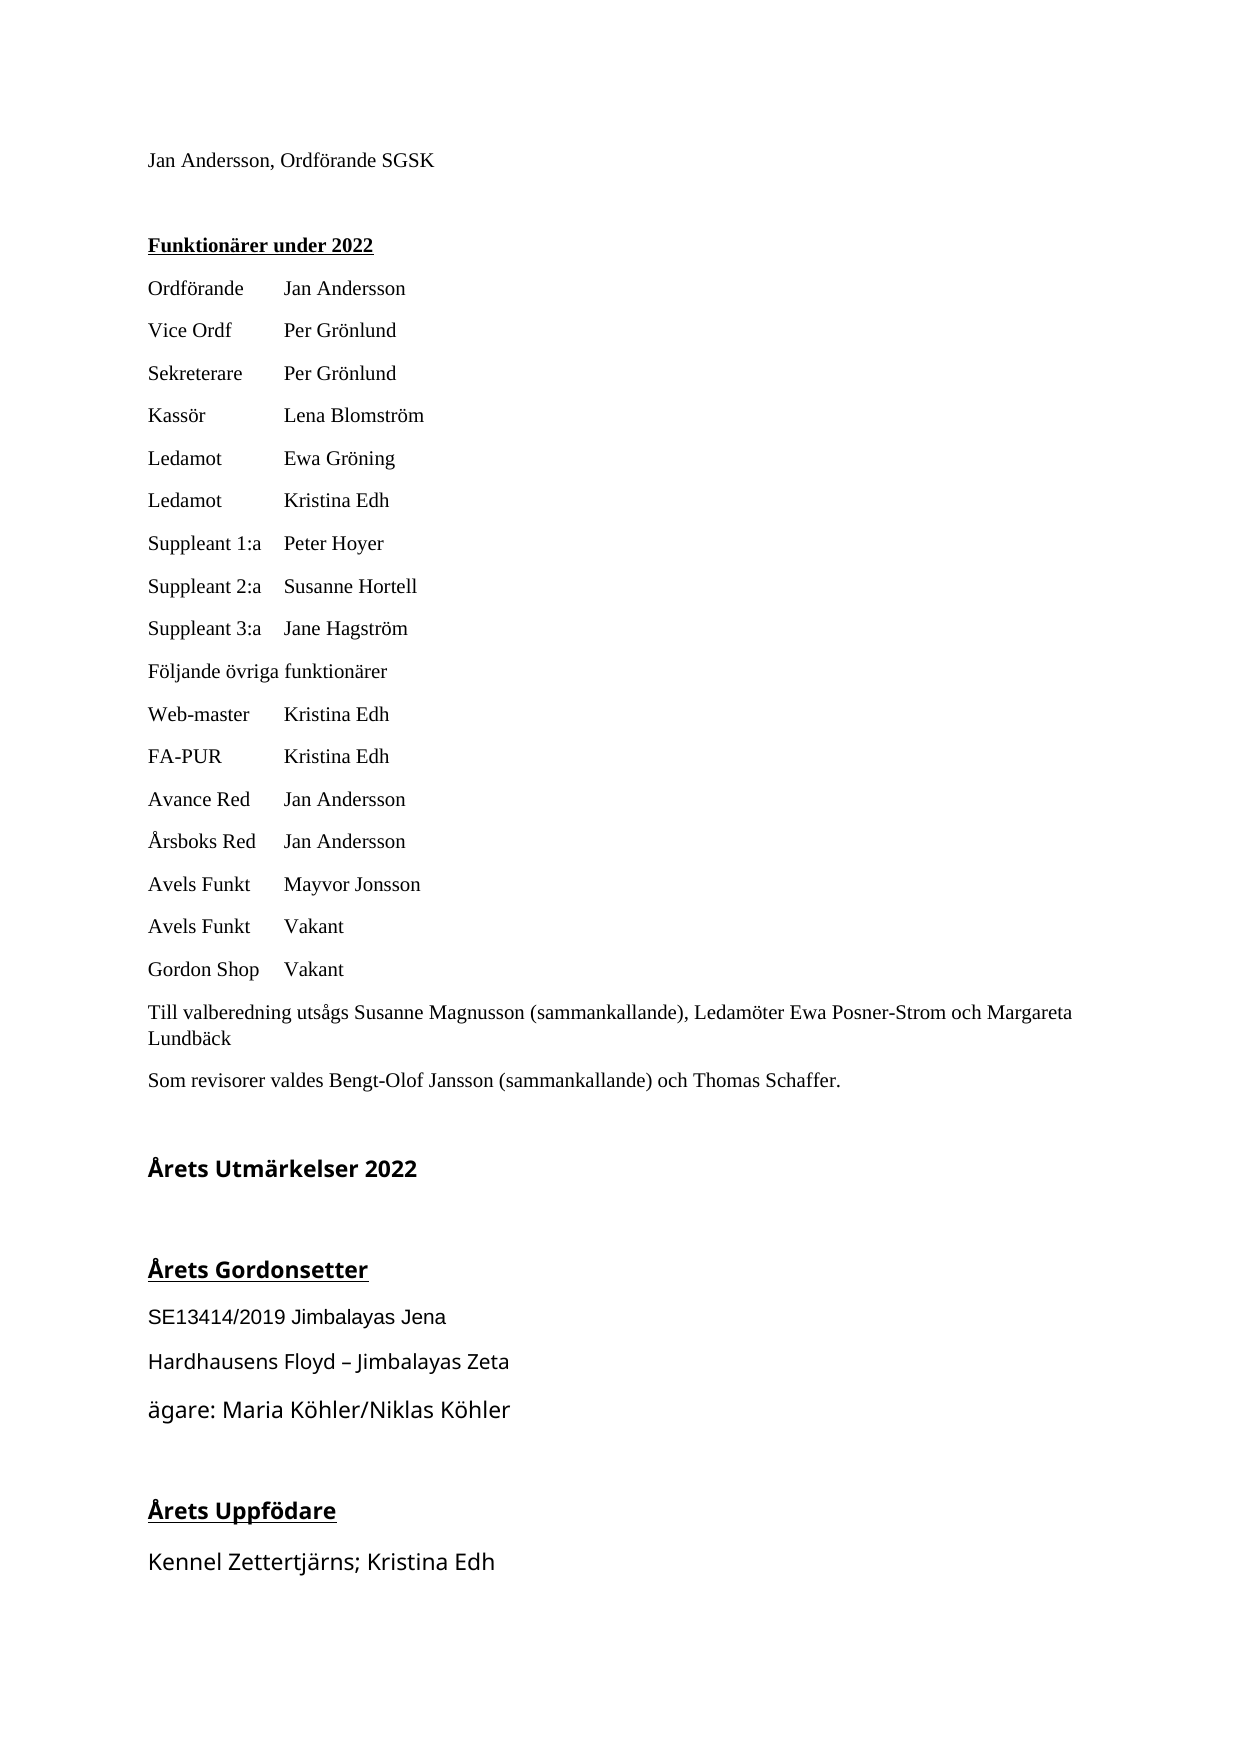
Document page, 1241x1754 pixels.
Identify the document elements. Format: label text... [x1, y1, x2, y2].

text Följande övriga funktionärer [148, 659, 1093, 683]
text Sekreterare Per Grönlund [148, 361, 1093, 385]
text ägare: Maria Köhler/Niklas Köhler [148, 1394, 1093, 1426]
text Till valberedning utsågs Susanne Magnusson (sammankallande), Ledamöter Ewa Posner-Strom och Margareta Lundbäck [148, 1000, 1093, 1050]
text Web-master Kristina Edh [148, 701, 1093, 726]
text Ledamot Kristina Edh [148, 488, 1093, 512]
text Avance Red Jan Andersson [148, 787, 1093, 811]
text Kennel Zettertjärns; Kristina Edh [148, 1546, 1093, 1577]
text Avels Funkt Vakant [148, 914, 1093, 938]
text Kassör Lena Blomström [148, 403, 1093, 427]
text Ordförande Jan Andersson [148, 275, 1093, 299]
text Suppleant 2:a Susanne Hortell [148, 574, 1093, 598]
text Vice Ordf Per Grönlund [148, 318, 1093, 342]
text Ledamot Ewa Gröning [148, 446, 1093, 470]
text Årets Gordonsetter [148, 1254, 1093, 1286]
text Hardhausens Floyd – Jimbalayas Zeta [148, 1347, 1093, 1376]
text Funktionärer under 2022 [148, 233, 1093, 257]
text Årets Uppfödare [148, 1495, 1093, 1527]
text Suppleant 3:a Jane Hagström [148, 616, 1093, 640]
text Som revisorer valdes Bengt-Olof Jansson (sammankallande) och Thomas Schaffer. [148, 1068, 1093, 1092]
text FA-PUR Kristina Edh [148, 744, 1093, 768]
text Suppleant 1:a Peter Hoyer [148, 531, 1093, 555]
text Årsboks Red Jan Andersson [148, 829, 1093, 853]
text Jan Andersson, Ordförande SGSK [148, 148, 1093, 172]
text Gordon Shop Vakant [148, 957, 1093, 981]
text Avels Funkt Mayvor Jonsson [148, 872, 1093, 896]
text SE13414/2019 Jimbalayas Jena [148, 1305, 1093, 1329]
text Årets Utmärkelser 2022 [148, 1153, 1093, 1185]
